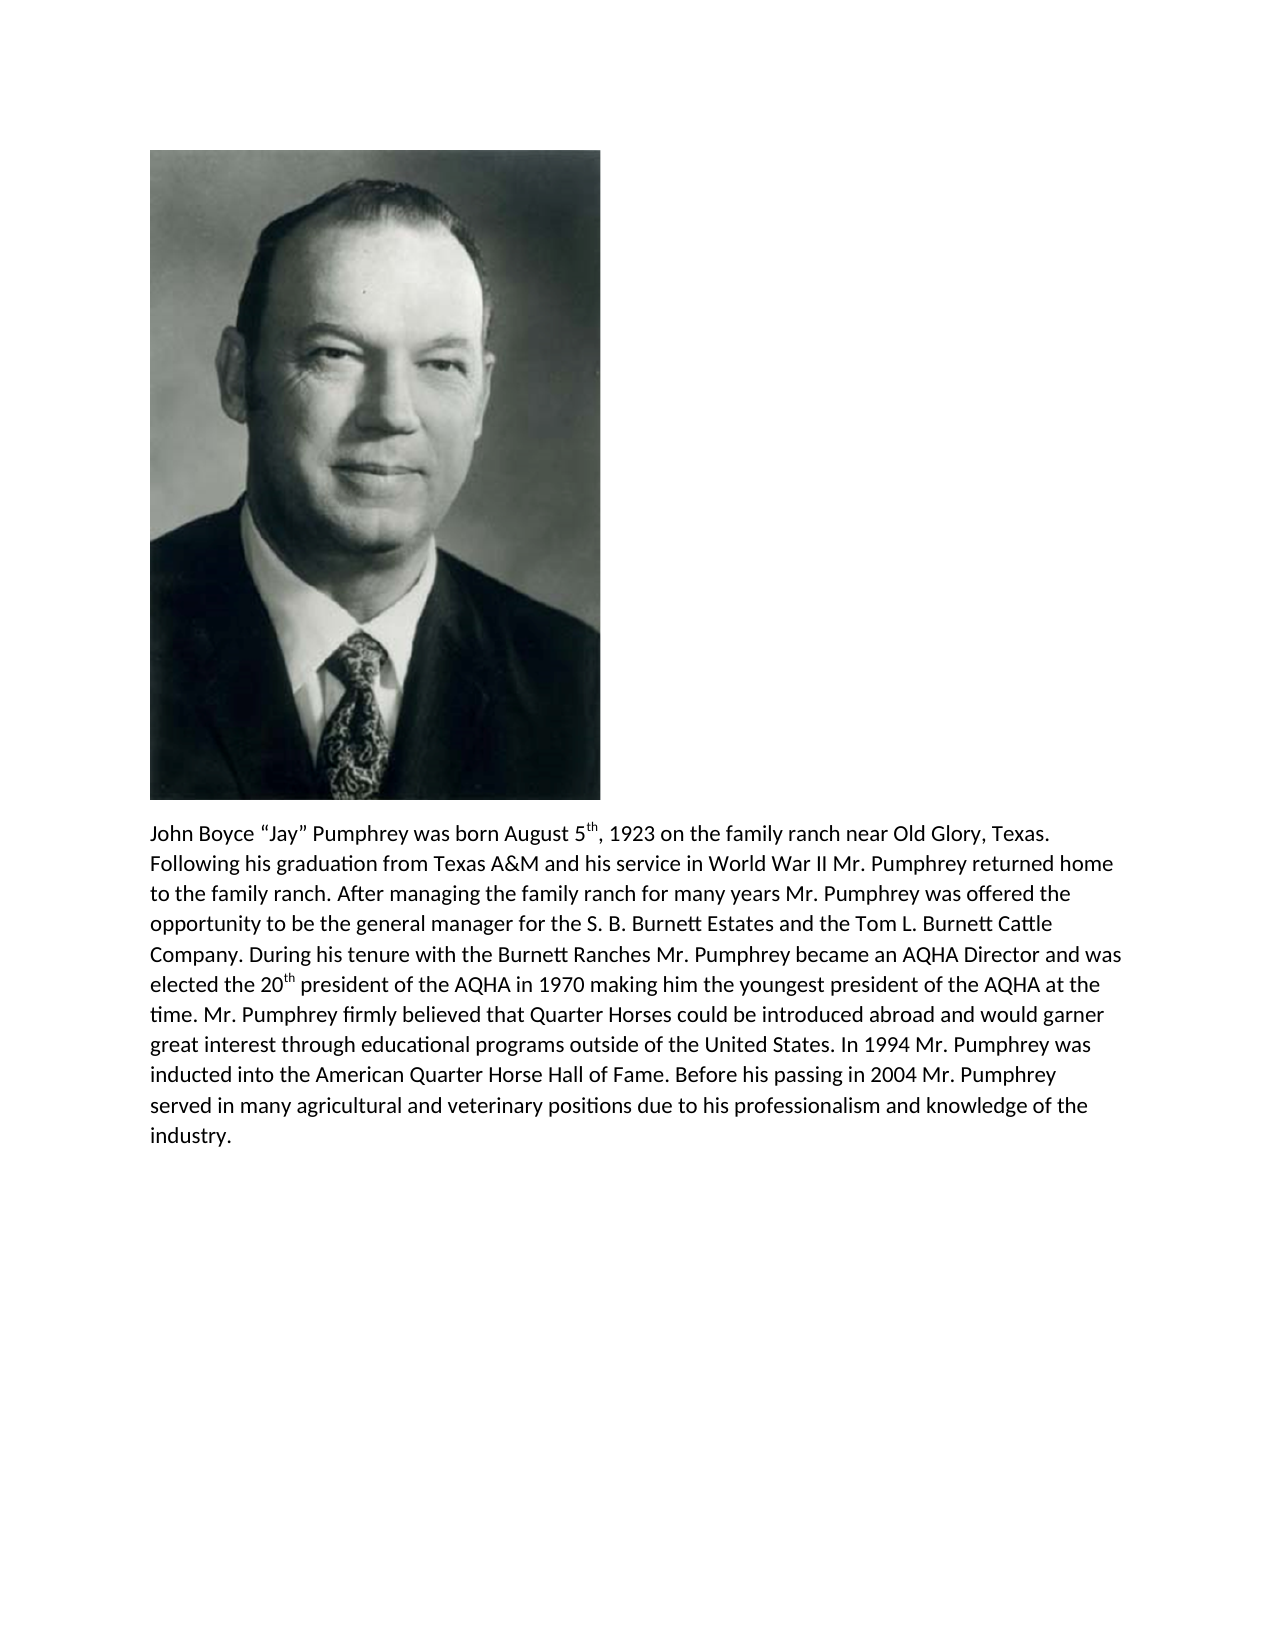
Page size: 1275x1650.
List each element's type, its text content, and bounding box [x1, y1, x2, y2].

text John Boyce “Jay” Pumphrey was born August 5th, 1923 on the family ranch near Old Glory, Texas. Following his graduation from Texas A&M and his service in World War II Mr. Pumphrey returned home to the family ranch. After managing the family ranch for many years Mr. Pumphrey was offered the opportunity to be the general manager for the S. B. Burnett Estates and the Tom L. Burnett Cattle Company. During his tenure with the Burnett Ranches Mr. Pumphrey became an AQHA Director and was elected the 20th president of the AQHA in 1970 making him the youngest president of the AQHA at the time. Mr. Pumphrey firmly believed that Quarter Horses could be introduced abroad and would garner great interest through educational programs outside of the United States. In 1994 Mr. Pumphrey was inducted into the American Quarter Horse Hall of Fame. Before his passing in 2004 Mr. Pumphrey served in many agricultural and veterinary positions due to his professionalism and knowledge of the industry. [150, 819, 1125, 1149]
picture [150, 150, 601, 800]
